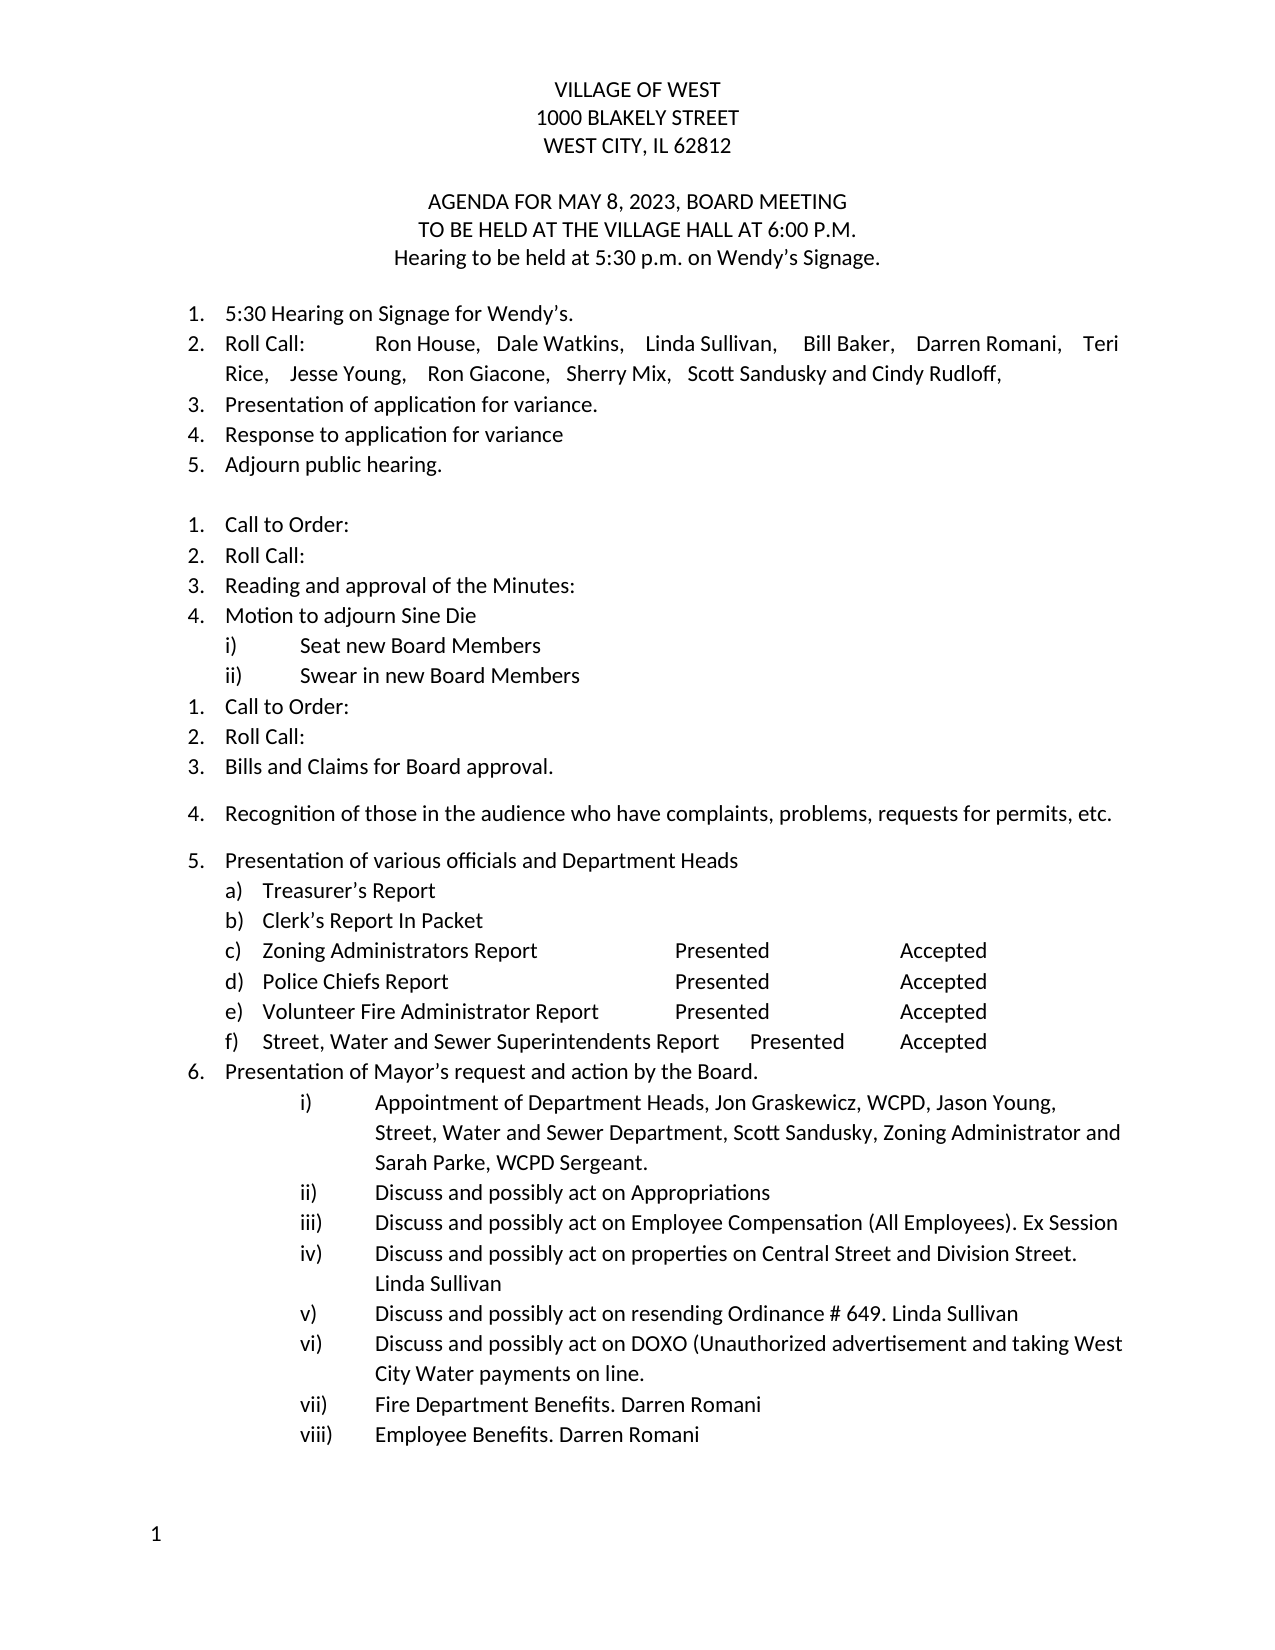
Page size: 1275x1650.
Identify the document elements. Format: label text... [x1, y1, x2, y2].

list Volunteer Fire Administrator Report Presented Accepted [225, 997, 1125, 1025]
list Roll Call: [187, 541, 1125, 569]
list Swear in new Board Members [225, 662, 1125, 690]
list Bills and Claims for Board approval. [187, 752, 1125, 780]
list Adjourn public hearing. [187, 450, 1125, 478]
text 4. Recognition of those in the audience who have complaints, problems, requests for permits, etc. [150, 799, 1125, 827]
list Fire Department Benefits. Darren Romani [300, 1390, 1125, 1418]
list Response to application for variance [187, 420, 1125, 448]
list Discuss and possibly act on properties on Central Street and Division Street. Linda Sullivan [300, 1239, 1125, 1297]
list 5:30 Hearing on Signage for Wendy’s. [187, 299, 1125, 327]
list Motion to adjourn Sine Die [187, 601, 1125, 629]
list Zoning Administrators Report Presented Accepted [225, 937, 1125, 965]
list Discuss and possibly act on DOXO (Unauthorized advertisement and taking West City Water payments on line. [300, 1329, 1125, 1388]
list Discuss and possibly act on Appropriations [300, 1178, 1125, 1206]
list Discuss and possibly act on resending Ordinance # 649. Linda Sullivan [300, 1299, 1125, 1327]
list Employee Benefits. Darren Romani [300, 1420, 1125, 1448]
list Discuss and possibly act on Employee Compensation (All Employees). Ex Session [300, 1208, 1125, 1237]
list Call to Order: [187, 511, 1125, 539]
list Street, Water and Sewer Superintendents Report Presented Accepted [225, 1027, 1125, 1055]
list Roll Call: [187, 722, 1125, 750]
list Clerk’s Report In Packet [225, 906, 1125, 934]
list Reading and approval of the Minutes: [187, 571, 1125, 599]
list Roll Call: Ron House, Dale Watkins, Linda Sullivan, Bill Baker, Darren Romani, Teri Rice, Jesse Young, Ron Giacone, Sherry Mix, Scott Sandusky and Cindy Rudloff, [187, 329, 1125, 388]
list Presentation of various officials and Department Heads [187, 846, 1125, 874]
list Presentation of application for variance. [187, 390, 1125, 418]
list Appointment of Department Heads, Jon Graskewicz, WCPD, Jason Young, Street, Water and Sewer Department, Scott Sandusky, Zoning Administrator and Sarah Parke, WCPD Sergeant. [300, 1088, 1125, 1176]
list Call to Order: [187, 692, 1125, 720]
list Presentation of Mayor’s request and action by the Board. [187, 1057, 1125, 1086]
list Treasurer’s Report [225, 876, 1125, 904]
list Police Chiefs Report Presented Accepted [225, 967, 1125, 995]
list Seat new Board Members [225, 631, 1125, 659]
